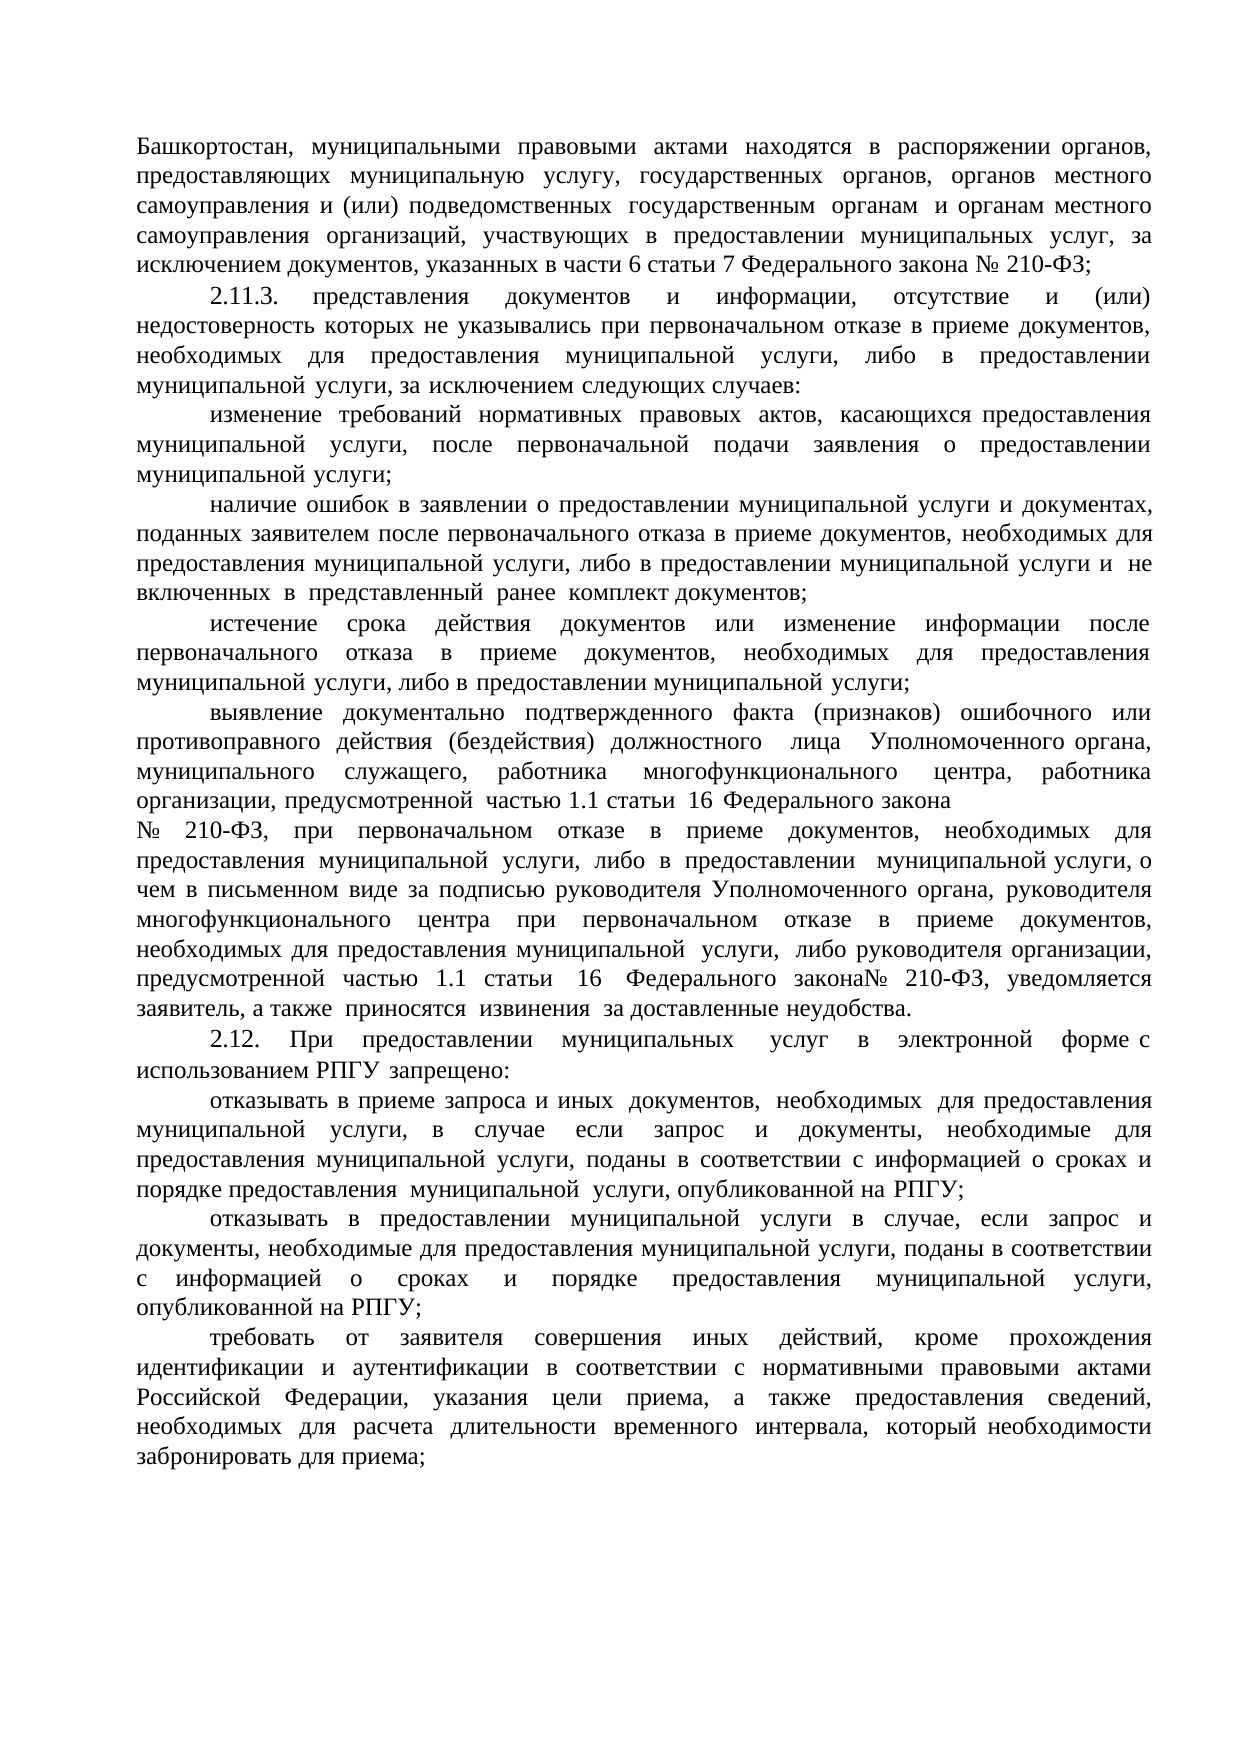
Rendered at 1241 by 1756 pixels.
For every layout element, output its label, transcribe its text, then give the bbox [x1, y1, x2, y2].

text отказывать в предоставлении муниципальной услуги в случае, если запрос и документы, необходимые для предоставления муниципальной услуги, поданы в соответствии с информацией о сроках и порядке предоставления муниципальной услуги, опубликованной на РПГУ; [136, 1203, 1152, 1321]
text требовать от заявителя совершения иных действий, кроме прохождения идентификации и аутентификации в соответствии с нормативными правовыми актами Российской Федерации, указания цели приема, а также предоставления сведений, необходимых для расчета длительности временного интервала, который необходимости забронировать для приема; [136, 1322, 1152, 1469]
list представления документов и информации, отсутствие и (или) недостоверность которых не указывались при первоначальном отказе в приеме документов, необходимых для предоставления муниципальной услуги, либо в предоставлении муниципальной услуги, за исключением следующих случаев: [136, 280, 1150, 398]
text истечение срока действия документов или изменение информации после первоначального отказа в приеме документов, необходимых для предоставления муниципальной услуги, либо в предоставлении муниципальной услуги; [136, 608, 1150, 696]
list При предоставлении муниципальных услуг в электронной форме с использованием РПГУ запрещено: [136, 1023, 1150, 1083]
text изменение требований нормативных правовых актов, касающихся предоставления муниципальной услуги, после первоначальной подачи заявления о предоставлении муниципальной услуги; [136, 399, 1151, 487]
text Башкортостан, муниципальными правовыми актами находятся в распоряжении органов, предоставляющих муниципальную услугу, государственных органов, органов местного самоуправления и (или) подведомственных государственным органам и органам местного самоуправления организаций, участвующих в предоставлении муниципальных услуг, за исключением документов, указанных в части 6 статьи 7 Федерального закона № 210-ФЗ; [136, 131, 1152, 278]
text выявление документально подтвержденного факта (признаков) ошибочного или противоправного действия (бездействия) должностного лица Уполномоченного органа, муниципального служащего, работника многофункционального центра, работника организации, предусмотренной частью 1.1 статьи 16 Федерального закона [136, 697, 1152, 814]
text № 210-ФЗ, при первоначальном отказе в приеме документов, необходимых для предоставления муниципальной услуги, либо в предоставлении муниципальной услуги, о чем в письменном виде за подписью руководителя Уполномоченного органа, руководителя многофункционального центра при первоначальном отказе в приеме документов, необходимых для предоставления муниципальной услуги, либо руководителя организации, предусмотренной частью 1.1 статьи 16 Федерального закона№ 210-ФЗ, уведомляется заявитель, а также приносятся извинения за доставленные неудобства. [136, 815, 1152, 1022]
text наличие ошибок в заявлении о предоставлении муниципальной услуги и документах, поданных заявителем после первоначального отказа в приеме документов, необходимых для предоставления муниципальной услуги, либо в предоставлении муниципальной услуги и не включенных в представленный ранее комплект документов; [136, 489, 1153, 606]
text отказывать в приеме запроса и иных документов, необходимых для предоставления муниципальной услуги, в случае если запрос и документы, необходимые для предоставления муниципальной услуги, поданы в соответствии с информацией о сроках и порядке предоставления муниципальной услуги, опубликованной на РПГУ; [136, 1085, 1152, 1202]
